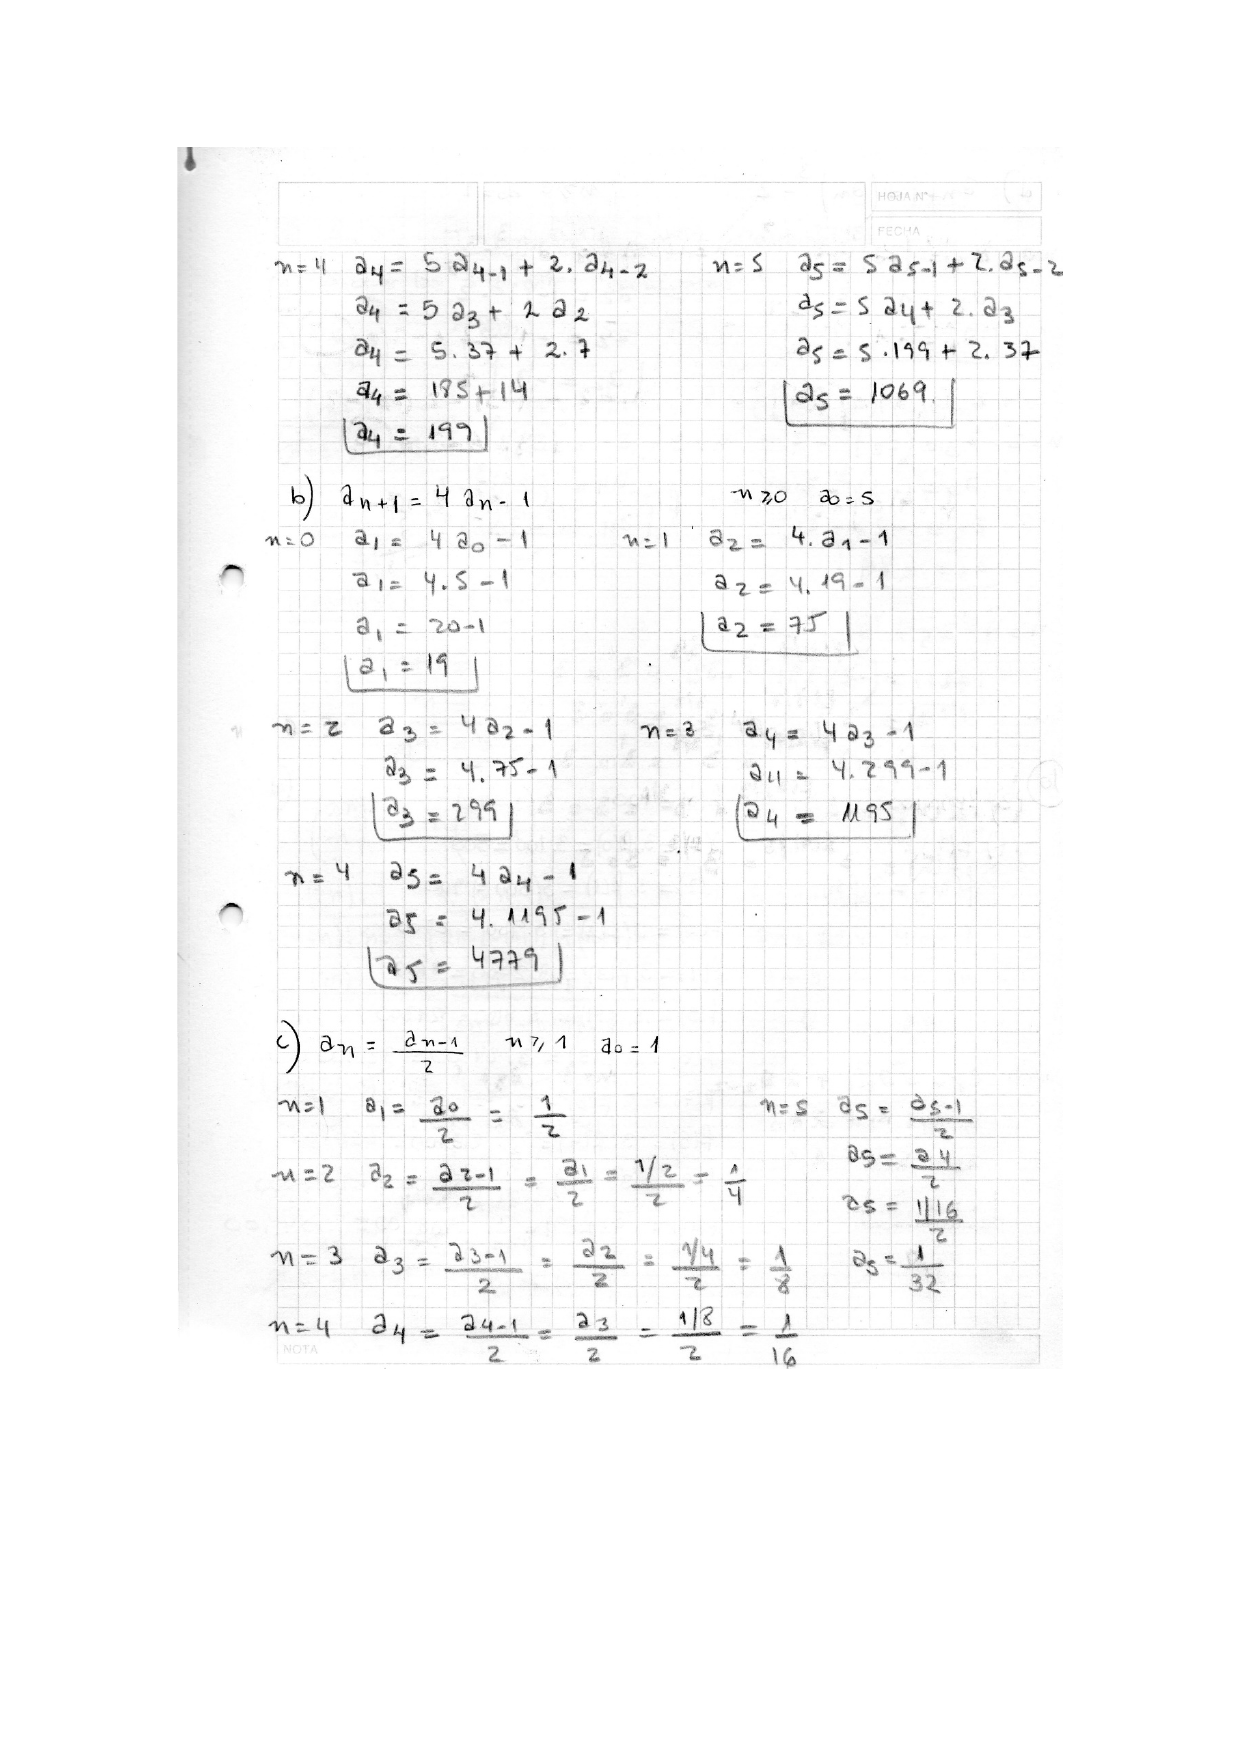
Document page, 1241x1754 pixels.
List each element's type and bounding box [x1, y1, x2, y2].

picture [177, 147, 1063, 1369]
